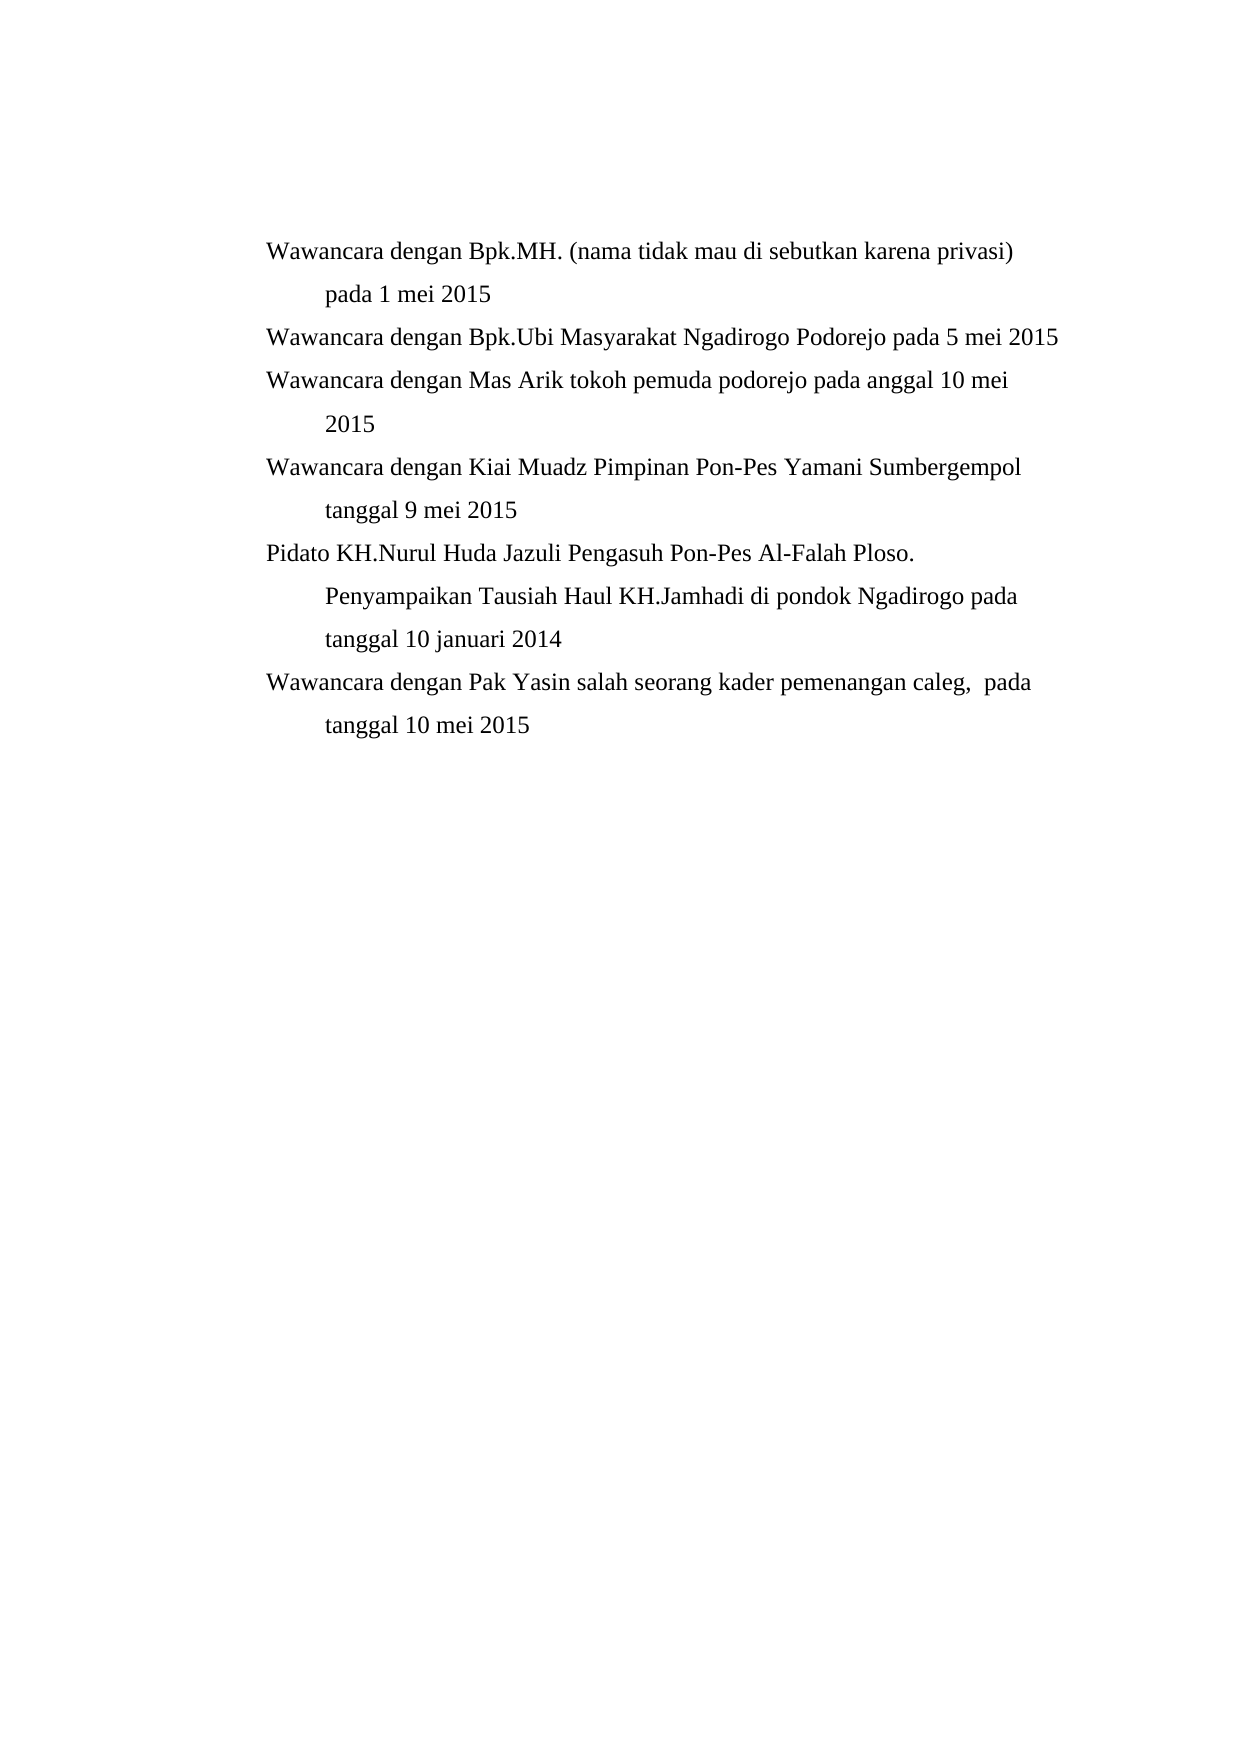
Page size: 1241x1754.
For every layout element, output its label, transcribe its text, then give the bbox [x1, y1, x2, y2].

text Wawancara dengan Pak Yasin salah seorang kader pemenangan caleg, pada tanggal 10 mei 2015 [266, 667, 1063, 739]
text Wawancara dengan Bpk.Ubi Masyarakat Ngadirogo Podorejo pada 5 mei 2015 [236, 322, 1063, 351]
text Wawancara dengan Mas Arik tokoh pemuda podorejo pada anggal 10 mei 2015 [266, 366, 1063, 437]
text Pidato KH.Nurul Huda Jazuli Pengasuh Pon-Pes Al-Falah Ploso. Penyampaikan Tausiah Haul KH.Jamhadi di pondok Ngadirogo pada tanggal 10 januari 2014 [266, 538, 1063, 653]
text Wawancara dengan Kiai Muadz Pimpinan Pon-Pes Yamani Sumbergempol tanggal 9 mei 2015 [266, 452, 1063, 524]
text Wawancara dengan Bpk.MH. (nama tidak mau di sebutkan karena privasi) pada 1 mei 2015 [266, 236, 1063, 308]
